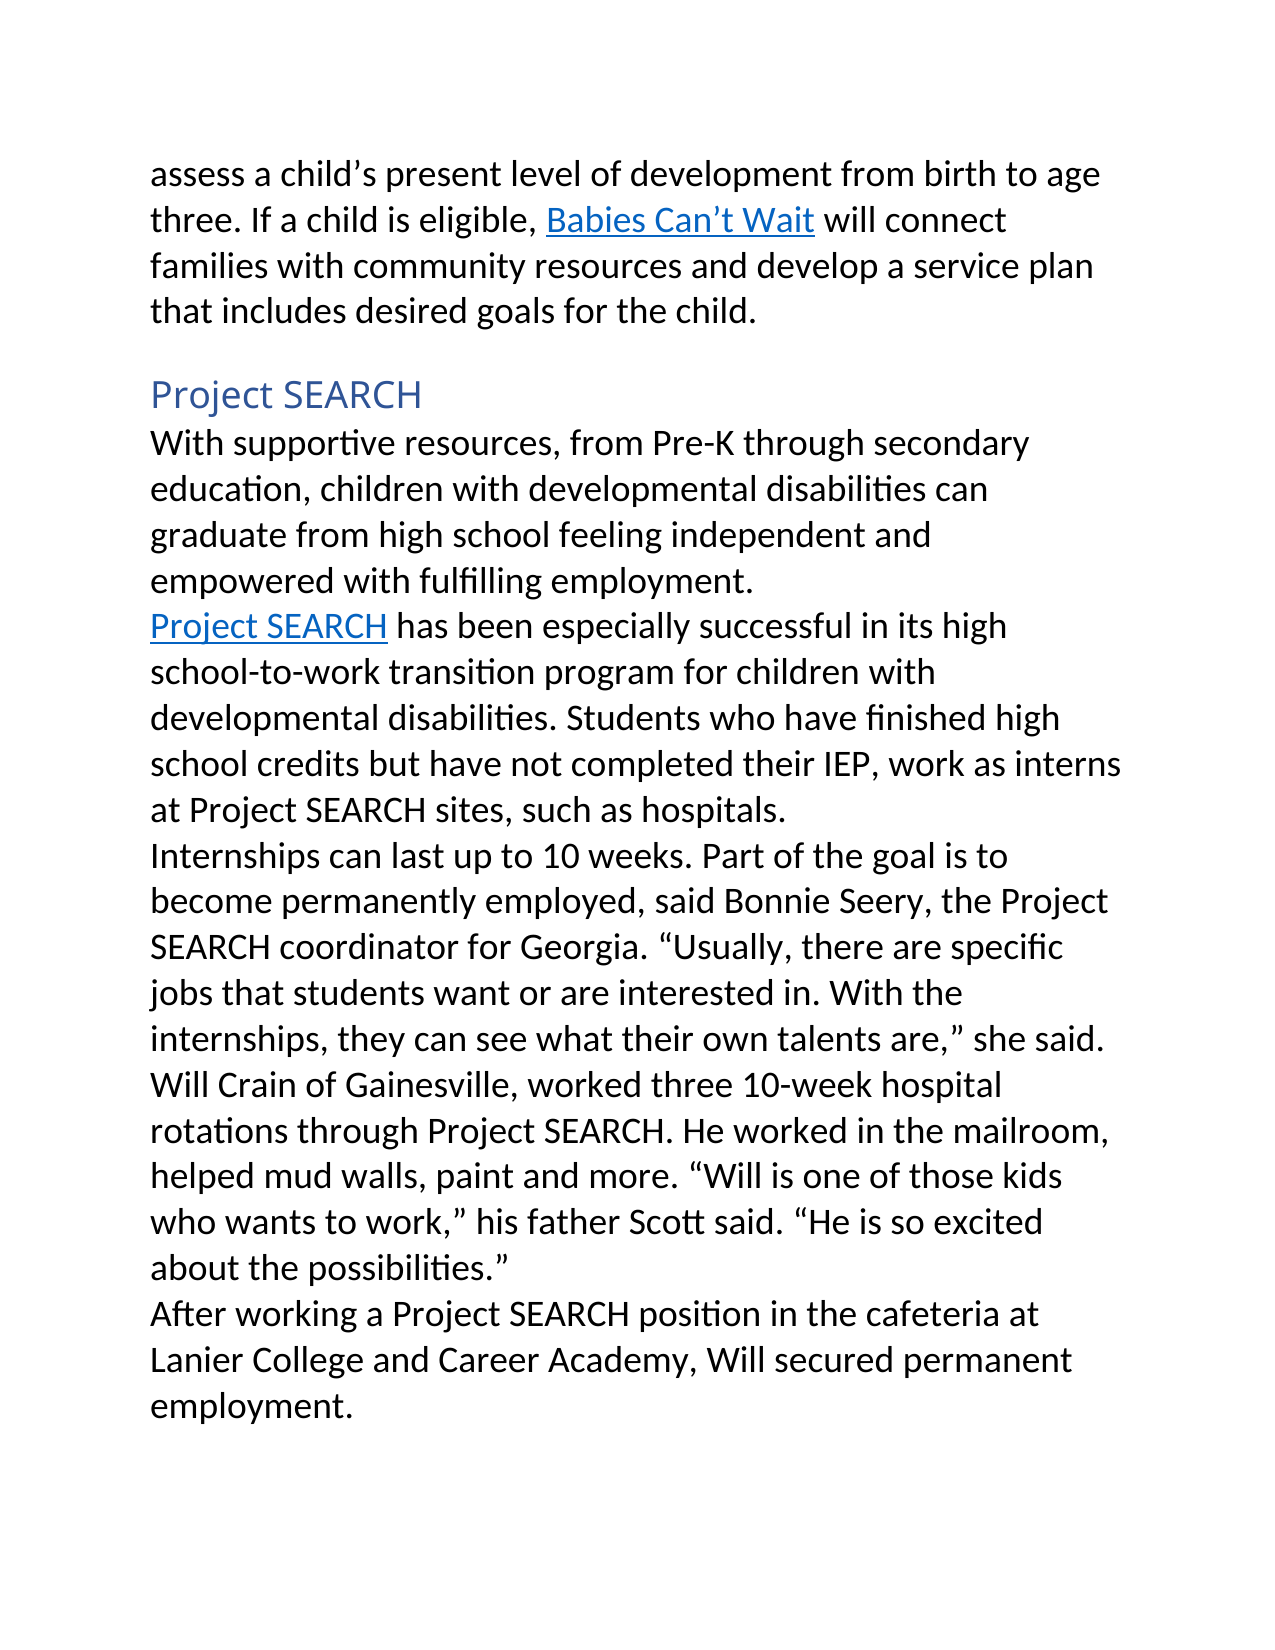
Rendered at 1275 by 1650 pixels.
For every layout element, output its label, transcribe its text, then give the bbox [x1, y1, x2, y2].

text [150, 150, 1125, 333]
text Will Crain of Gainesville, worked three 10-week hospital rotations through Project SEARCH. He worked in the mailroom, helped mud walls, paint and more. “Will is one of those kids who wants to work,” his father Scott said. “He is so excited about the possibilities.” [150, 1061, 1125, 1290]
text Internships can last up to 10 weeks. Part of the goal is to become permanently employed, said Bonnie Seery, the Project SEARCH coordinator for Georgia. “Usually, there are specific jobs that students want or are interested in. With the internships, they can see what their own talents are,” she said. [150, 832, 1125, 1061]
text Project SEARCH has been especially successful in its high school-to-work transition program for children with developmental disabilities. Students who have finished high school credits but have not completed their IEP, work as interns at Project SEARCH sites, such as hospitals. [150, 602, 1125, 832]
subtitle Project SEARCH [150, 368, 1125, 419]
text After working a Project SEARCH position in the cafeteria at Lanier College and Career Academy, Will secured permanent employment. [150, 1290, 1125, 1427]
text With supportive resources, from Pre-K through secondary education, children with developmental disabilities can graduate from high school feeling independent and empowered with fulfilling employment. [150, 419, 1125, 602]
